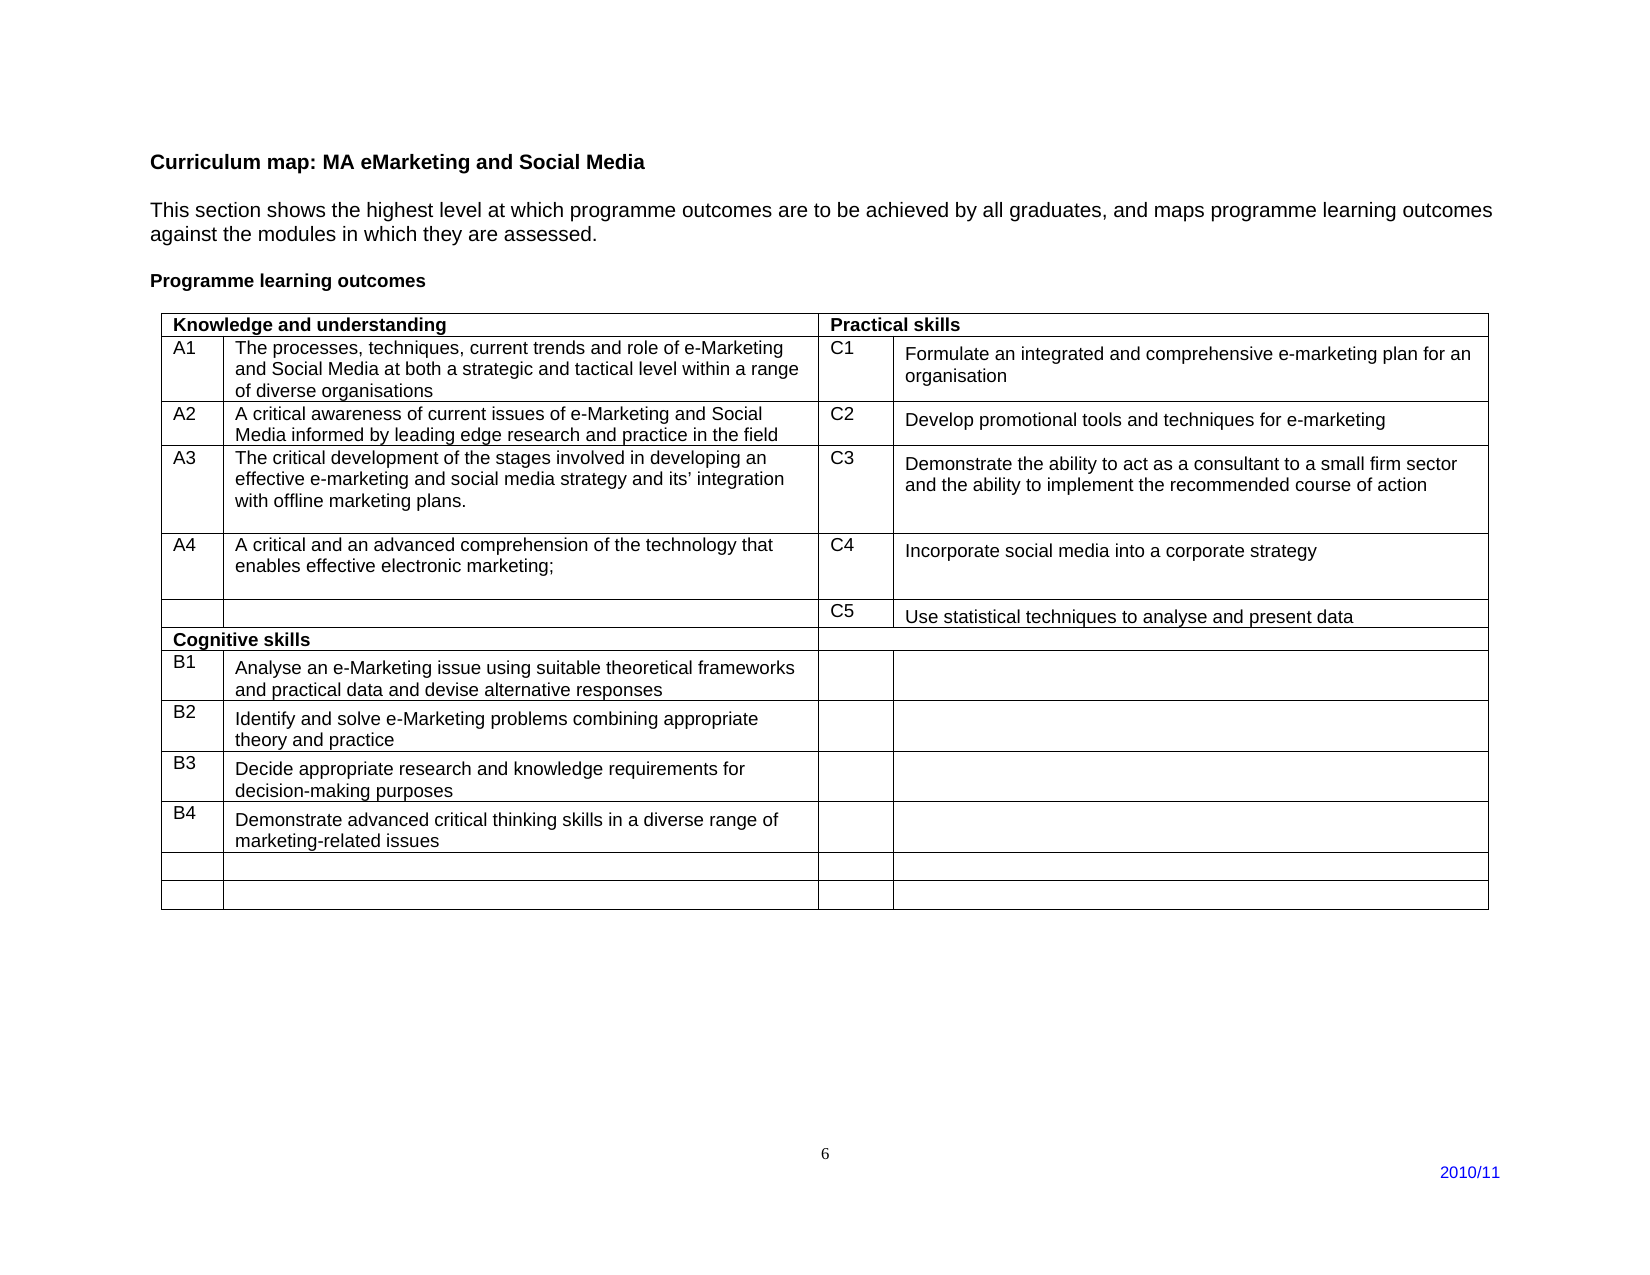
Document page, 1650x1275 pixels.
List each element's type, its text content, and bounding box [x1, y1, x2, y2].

table_cell C3 [819, 446, 893, 533]
table_cell B3 [162, 752, 223, 801]
table_header Knowledge and understanding [162, 314, 818, 336]
table_cell [894, 701, 1488, 751]
text Programme learning outcomes [150, 270, 1500, 291]
table_cell [224, 881, 818, 909]
table_header Practical skills [819, 314, 1488, 336]
table_cell [819, 881, 893, 909]
table_cell [819, 802, 893, 852]
text Curriculum map: MA eMarketing and Social Media [150, 150, 1500, 174]
table_cell [224, 600, 818, 627]
table_cell [894, 802, 1488, 852]
table_cell [894, 651, 1488, 700]
table_cell [819, 752, 893, 801]
table_cell [162, 600, 223, 627]
table_cell Incorporate social media into a corporate strategy [894, 534, 1488, 598]
table_cell A critical awareness of current issues of e-Marketing and Social Media informed by leading edge research and practice in the field [224, 402, 818, 445]
table_cell [224, 853, 818, 880]
table_cell A critical and an advanced comprehension of the technology that enables effective electronic marketing; [224, 534, 818, 598]
table_cell A1 [162, 337, 223, 401]
table_cell [162, 853, 223, 880]
table_cell Demonstrate advanced critical thinking skills in a diverse range of marketing-related issues [224, 802, 818, 852]
table_cell Analyse an e-Marketing issue using suitable theoretical frameworks and practical data and devise alternative responses [224, 651, 818, 700]
table_cell B2 [162, 701, 223, 751]
table_cell C4 [819, 534, 893, 598]
table_cell A4 [162, 534, 223, 598]
table_cell Cognitive skills [162, 628, 818, 650]
table_cell [819, 701, 893, 751]
table_cell The processes, techniques, current trends and role of e-Marketing and Social Media at both a strategic and tactical level within a range of diverse organisations [224, 337, 818, 401]
table_cell [894, 853, 1488, 880]
table_cell B1 [162, 651, 223, 700]
table_cell C2 [819, 402, 893, 445]
table_cell B4 [162, 802, 223, 852]
table_cell Demonstrate the ability to act as a consultant to a small firm sector and the ability to implement the recommended course of action [894, 446, 1488, 533]
table_cell Develop promotional tools and techniques for e-marketing [894, 402, 1488, 445]
table_cell [819, 651, 893, 700]
table_cell [894, 881, 1488, 909]
table_cell Formulate an integrated and comprehensive e-marketing plan for an organisation [894, 337, 1488, 401]
table_cell [819, 853, 893, 880]
table_cell C5 [819, 600, 893, 627]
table_cell Decide appropriate research and knowledge requirements for decision-making purposes [224, 752, 818, 801]
table_cell [162, 881, 223, 909]
table_cell A3 [162, 446, 223, 533]
table_cell Identify and solve e-Marketing problems combining appropriate theory and practice [224, 701, 818, 751]
table_cell The critical development of the stages involved in developing an effective e-marketing and social media strategy and its’ integration with offline marketing plans. [224, 446, 818, 533]
table_cell [894, 752, 1488, 801]
table_cell A2 [162, 402, 223, 445]
table_cell [819, 628, 1488, 650]
text This section shows the highest level at which programme outcomes are to be achieved by all graduates, and maps programme learning outcomes against the modules in which they are assessed. [150, 198, 1500, 246]
table_cell C1 [819, 337, 893, 401]
table_cell Use statistical techniques to analyse and present data [894, 600, 1488, 627]
